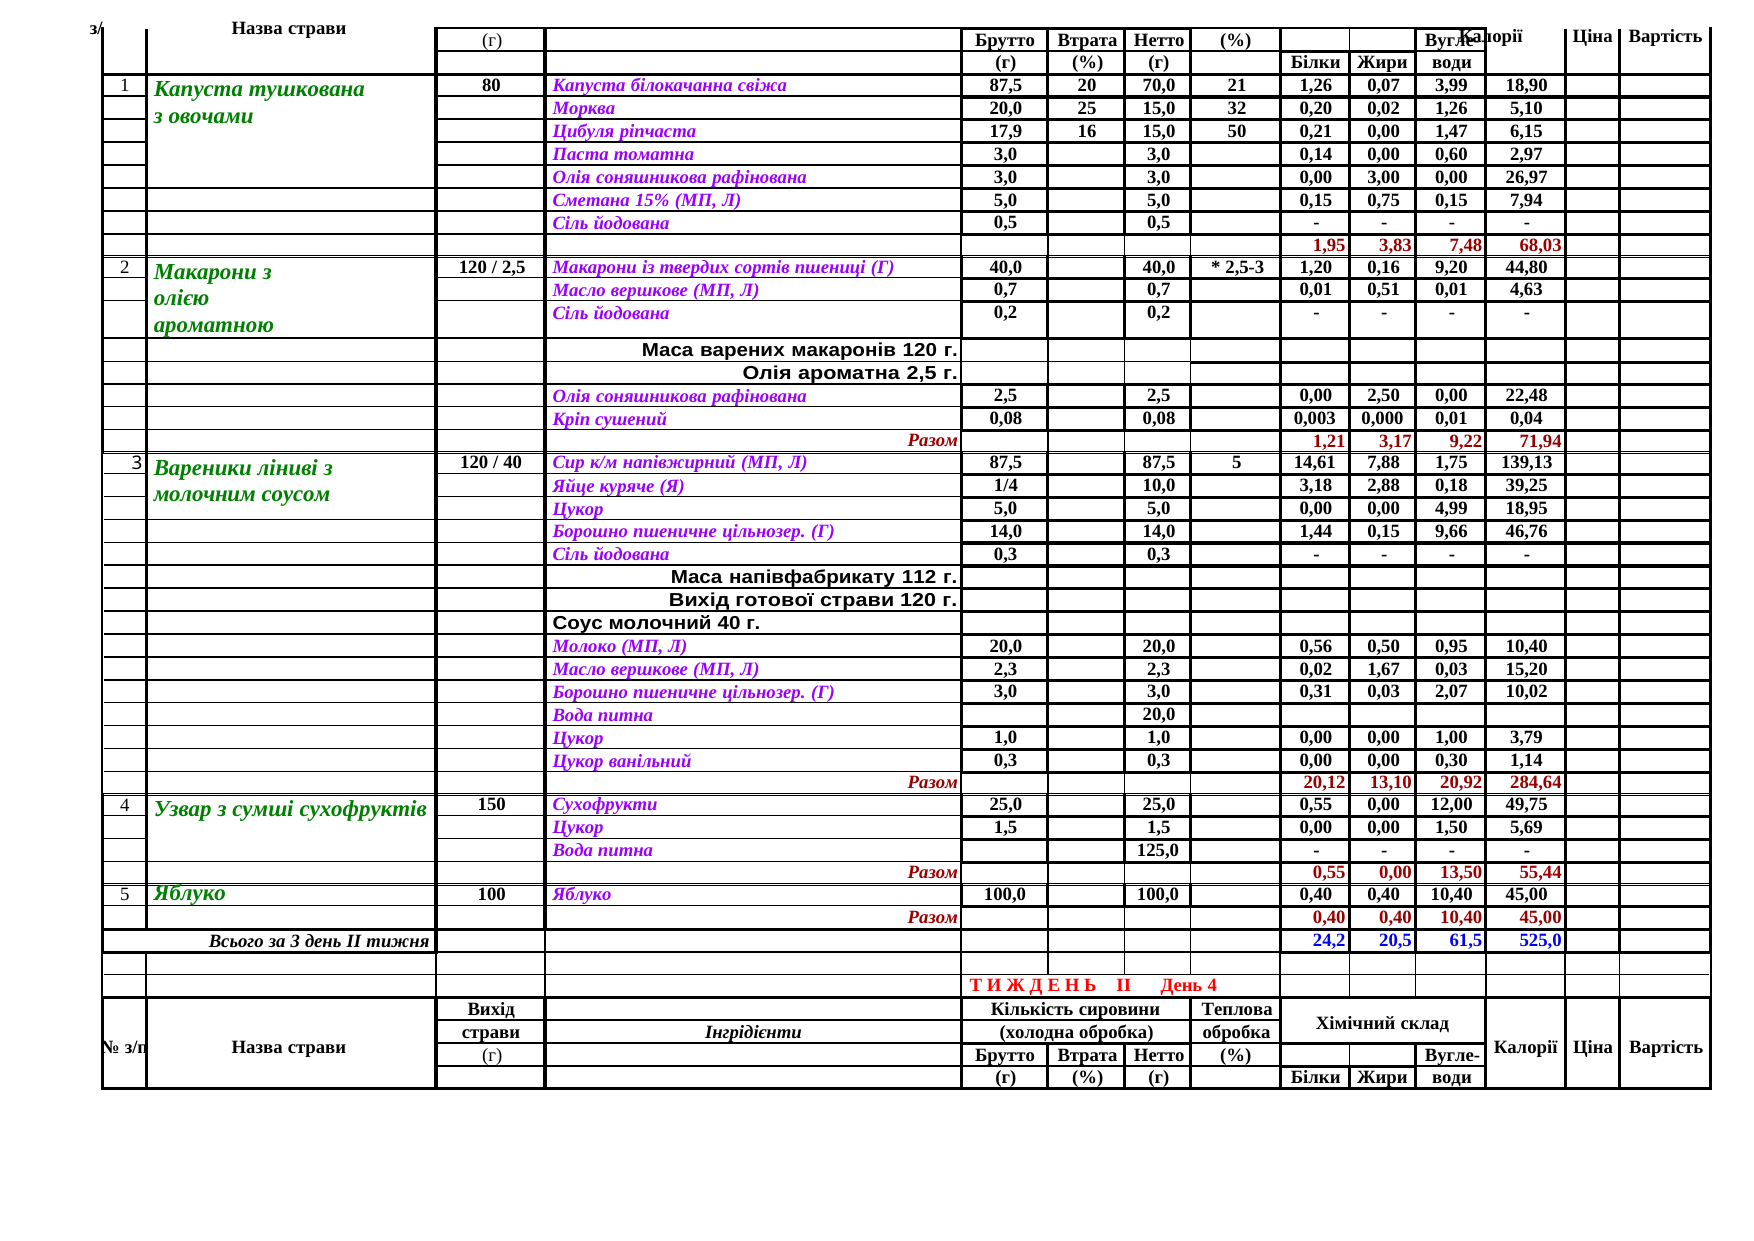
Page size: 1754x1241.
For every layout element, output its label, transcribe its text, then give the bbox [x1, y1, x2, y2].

text Калорії [1458, 25, 1558, 46]
text Ціна [1572, 25, 1613, 46]
text з/ Назва страви [89, 17, 352, 38]
text Вартість [1628, 25, 1727, 46]
